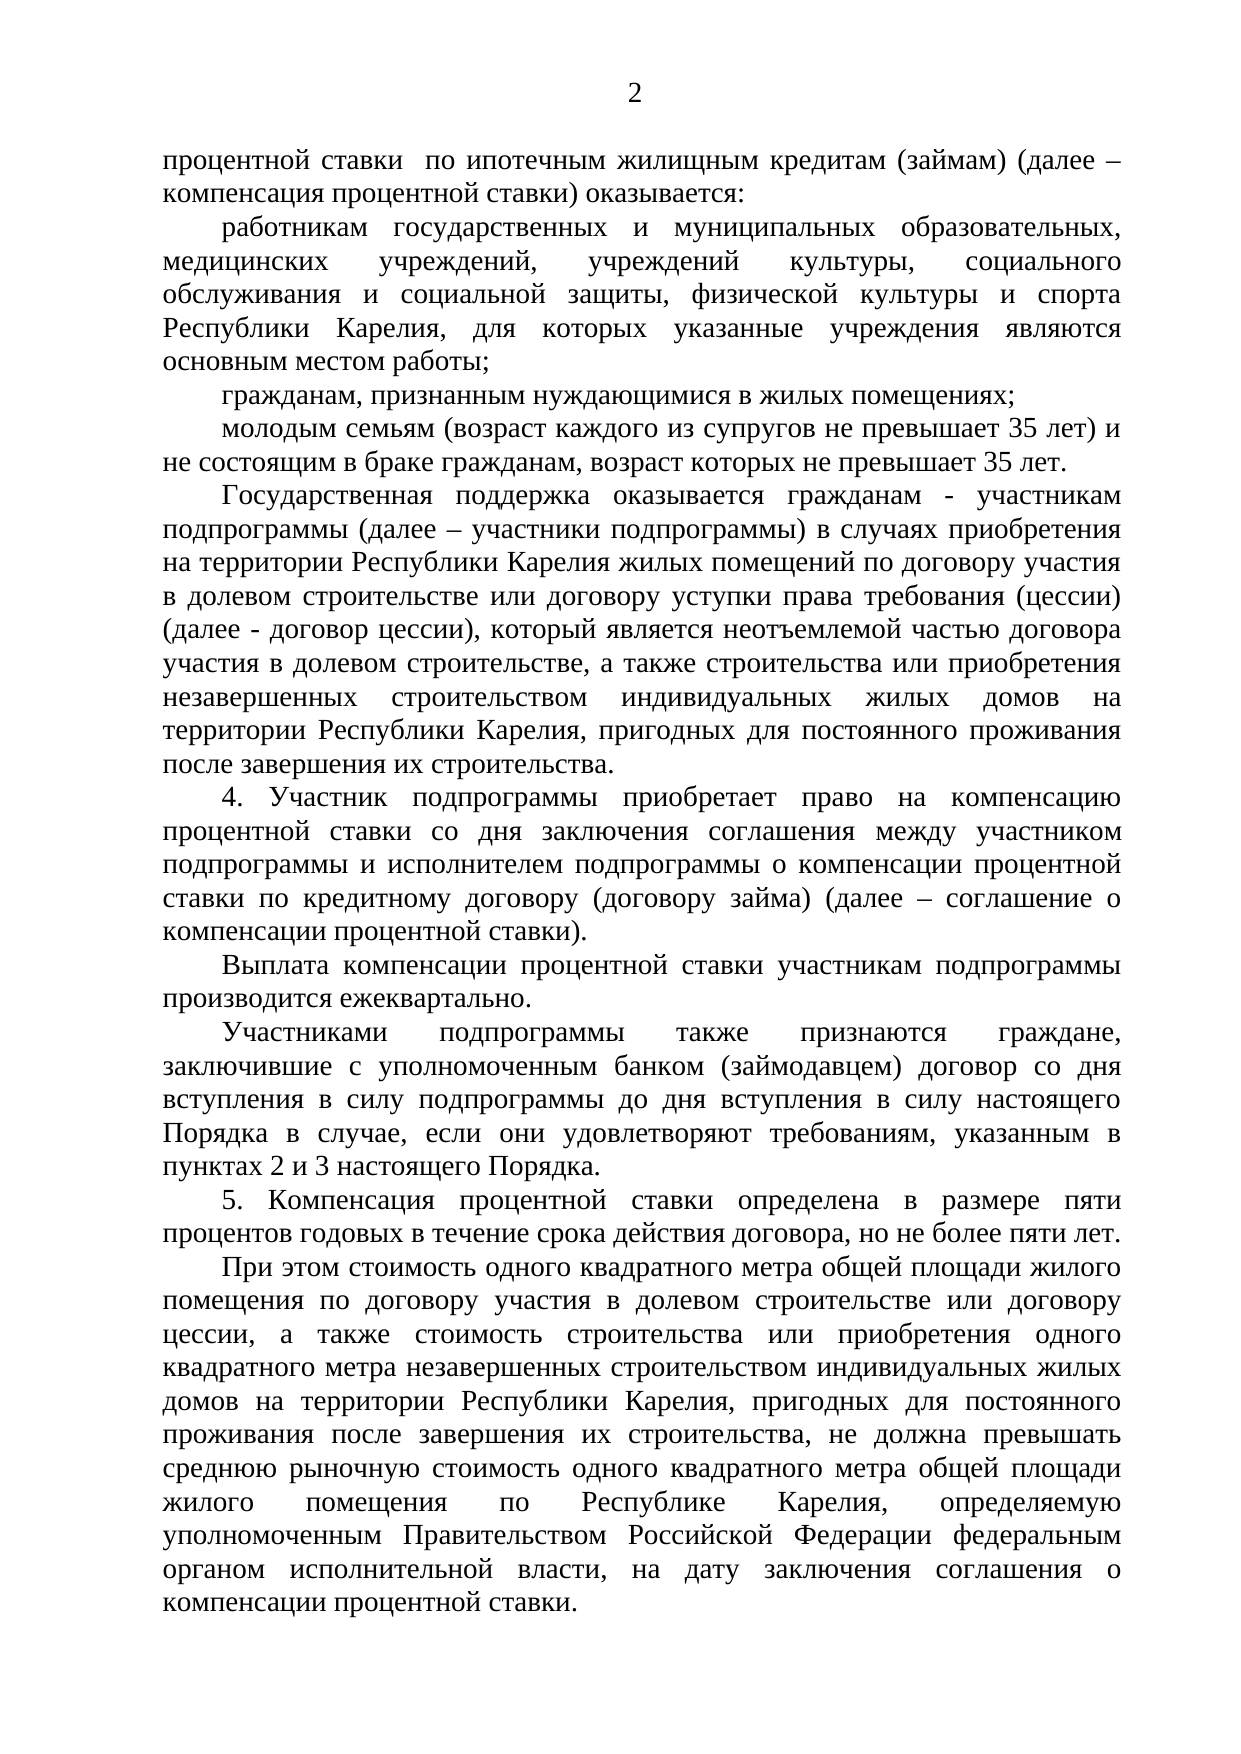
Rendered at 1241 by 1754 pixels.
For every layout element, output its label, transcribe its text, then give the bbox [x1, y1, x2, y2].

text Выплата компенсации процентной ставки участникам подпрограммы производится ежеквартально. [162, 947, 1122, 1014]
text гражданам, признанным нуждающимися в жилых помещениях; [162, 377, 1122, 410]
text 4. Участник подпрограммы приобретает право на компенсацию процентной ставки со дня заключения соглашения между участником подпрограммы и исполнителем подпрограммы о компенсации процентной ставки по кредитному договору (договору займа) (далее – соглашение о компенсации процентной ставки). [162, 779, 1122, 947]
text При этом стоимость одного квадратного метра общей площади жилого помещения по договору участия в долевом строительстве или договору цессии, а также стоимость строительства или приобретения одного квадратного метра незавершенных строительством индивидуальных жилых домов на территории Республики Карелия, пригодных для постоянного проживания после завершения их строительства, не должна превышать среднюю рыночную стоимость одного квадратного метра общей площади жилого помещения по Республике Карелия, определяемую уполномоченным Правительством Российской Федерации федеральным органом исполнительной власти, на дату заключения соглашения о компенсации процентной ставки. [162, 1249, 1122, 1618]
text Государственная поддержка оказывается гражданам - участникам подпрограммы (далее – участники подпрограммы) в случаях приобретения на территории Республики Карелия жилых помещений по договору участия в долевом строительстве или договору уступки права требования (цессии) (далее - договор цессии), который является неотъемлемой частью договора участия в долевом строительстве, а также строительства или приобретения незавершенных строительством индивидуальных жилых домов на территории Республики Карелия, пригодных для постоянного проживания после завершения их строительства. [162, 477, 1122, 779]
text молодым семьям (возраст каждого из супругов не превышает 35 лет) и не состоящим в браке гражданам, возраст которых не превышает 35 лет. [162, 410, 1122, 477]
text Участниками подпрограммы также признаются граждане, заключившие с уполномоченным банком (займодавцем) договор со дня вступления в силу подпрограммы до дня вступления в силу настоящего Порядка в случае, если они удовлетворяют требованиям, указанным в пунктах 2 и 3 настоящего Порядка. [162, 1014, 1122, 1182]
text работникам государственных и муниципальных образовательных, медицинских учреждений, учреждений культуры, социального обслуживания и социальной защиты, физической культуры и спорта Республики Карелия, для которых указанные учреждения являются основным местом работы; [162, 209, 1122, 377]
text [162, 142, 1122, 209]
text 5. Компенсация процентной ставки определена в размере пяти процентов годовых в течение срока действия договора, но не более пяти лет. [162, 1182, 1122, 1249]
